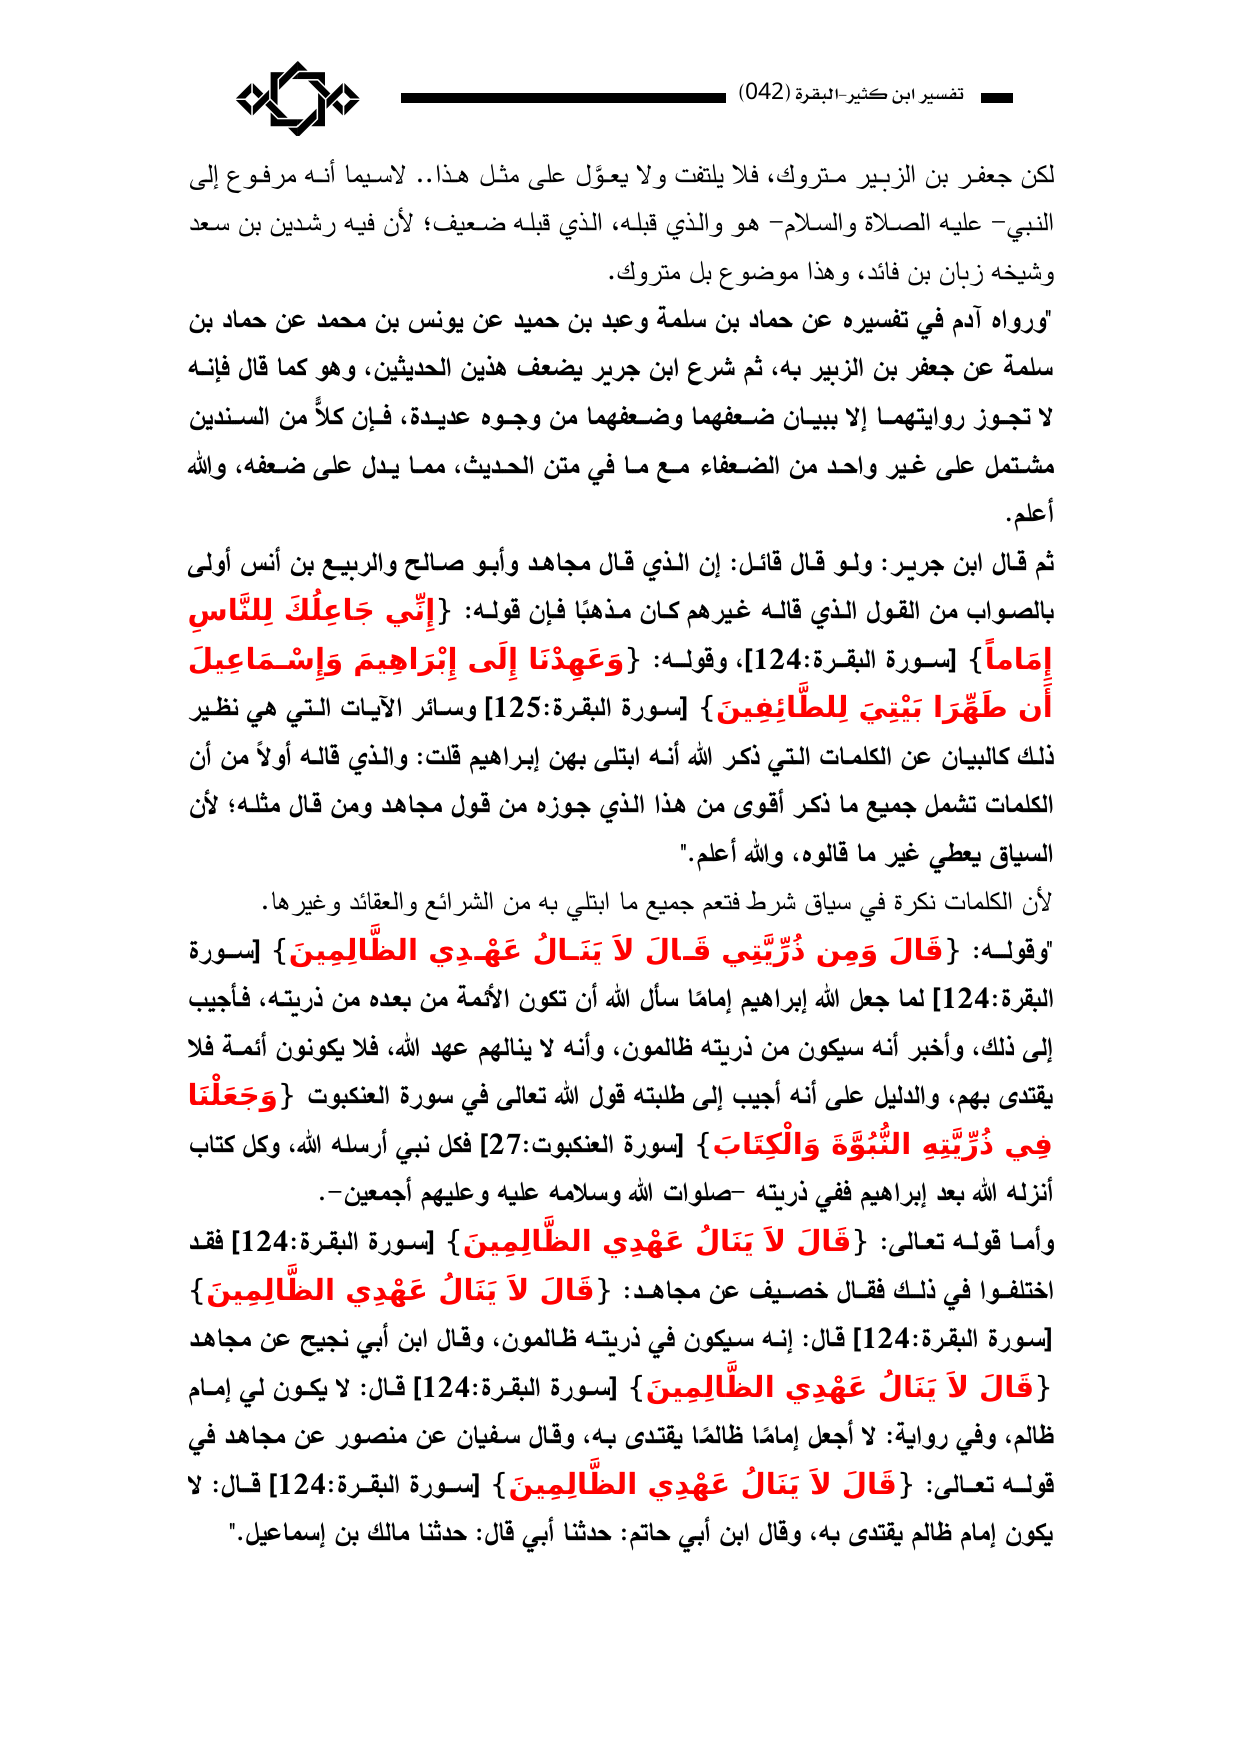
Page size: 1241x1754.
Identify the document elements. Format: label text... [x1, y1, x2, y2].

text لأن الكلمات نكرة في سياق شرط فتعم جميع ما ابتلي به من الشرائع والعقائد وغيرها. [187, 877, 1053, 926]
text "ورواه آدم في تفسيره عن حماد بن سلمة وعبد بن حميد عن يونس بن محمد عن حماد بن سلمة عن جعفر بن الزبير به، ثم شرع ابن جرير يضعف هذين الحديثين، وهو كما قال فإنه لا تجوز روايتهما إلا ببيان ضعفهما وضعفهما من وجوه عديدة، فإن كلاًّ من السندين مشتمل على غير واحد من الضعفاء مع ما في متن الحديث، مما يدل على ضعفه، والله أعلم. [187, 295, 1053, 538]
text وأما قوله تعالى: {قَالَ لاَ يَنَالُ عَهْدِي الظَّالِمِينَ} [سورة البقرة:124] فقد اختلفوا في ذلك فقال خصيف عن مجاهد: {قَالَ لاَ يَنَالُ عَهْدِي الظَّالِمِينَ} [سورة البقرة:124] قال: إنه سيكون في ذريته ظالمون، وقال ابن أبي نجيح عن مجاهد {قَالَ لاَ يَنَالُ عَهْدِي الظَّالِمِينَ} [سورة البقرة:124] قال: لا يكون لي إمام ظالم، وفي رواية: لا أجعل إمامًا ظالمًا يقتدى به، وقال سفيان عن منصور عن مجاهد في قوله تعالى: {قَالَ لاَ يَنَالُ عَهْدِي الظَّالِمِينَ} [سورة البقرة:124] قال: لا يكون إمام ظالم يقتدى به، وقال ابن أبي حاتم: حدثنا أبي قال: حدثنا مالك بن إسماعيل." [187, 1217, 1053, 1557]
text "وقوله: {قَالَ وَمِن ذُرِّيَّتِي قَالَ لاَ يَنَالُ عَهْدِي الظَّالِمِينَ} [سورة البقرة:124] لما جعل الله إبراهيم إمامًا سأل الله أن تكون الأئمة من بعده من ذريته، فأجيب إلى ذلك، وأخبر أنه سيكون من ذريته ظالمون، وأنه لا ينالهم عهد الله، فلا يكونون أئمة فلا يقتدى بهم، والدليل على أنه أجيب إلى طلبته قول الله تعالى في سورة العنكبوت {وَجَعَلْنَا فِي ذُرِّيَّتِهِ النُّبُوَّةَ وَالْكِتَابَ} [سورة العنكبوت:27] فكل نبي أرسله الله، وكل كتاب أنزله الله بعد إبراهيم ففي ذريته -صلوات الله وسلامه عليه وعليهم أجمعين-. [187, 926, 1053, 1217]
text لكن جعفر بن الزبير متروك، فلا يلتفت ولا يعوَّل على مثل هذا.. لاسيما أنه مرفوع إلى النبي- عليه الصلاة والسلام- هو والذي قبله، الذي قبله ضعيف؛ لأن فيه رشدين بن سعد وشيخه زبان بن فائد، وهذا موضوع بل متروك. [187, 150, 1053, 295]
text ثم قال ابن جرير: ولو قال قائل: إن الذي قال مجاهد وأبو صالح والربيع بن أنس أولى بالصواب من القول الذي قاله غيرهم كان مذهبًا فإن قوله: {إِنِّي جَاعِلُكَ لِلنَّاسِ إِمَاماً} [سورة البقرة:124]، وقوله: {وَعَهِدْنَا إِلَى إِبْرَاهِيمَ وَإِسْمَاعِيلَ أَن طَهِّرَا بَيْتِيَ لِلطَّائِفِينَ} [سورة البقرة:125] وسائر الآيات التي هي نظير ذلك كالبيان عن الكلمات التي ذكر الله أنه ابتلى بهن إبراهيم قلت: والذي قاله أولاً من أن الكلمات تشمل جميع ما ذكر أقوى من هذا الذي جوزه من قول مجاهد ومن قال مثله؛ لأن السياق يعطي غير ما قالوه، والله أعلم." [187, 538, 1053, 877]
